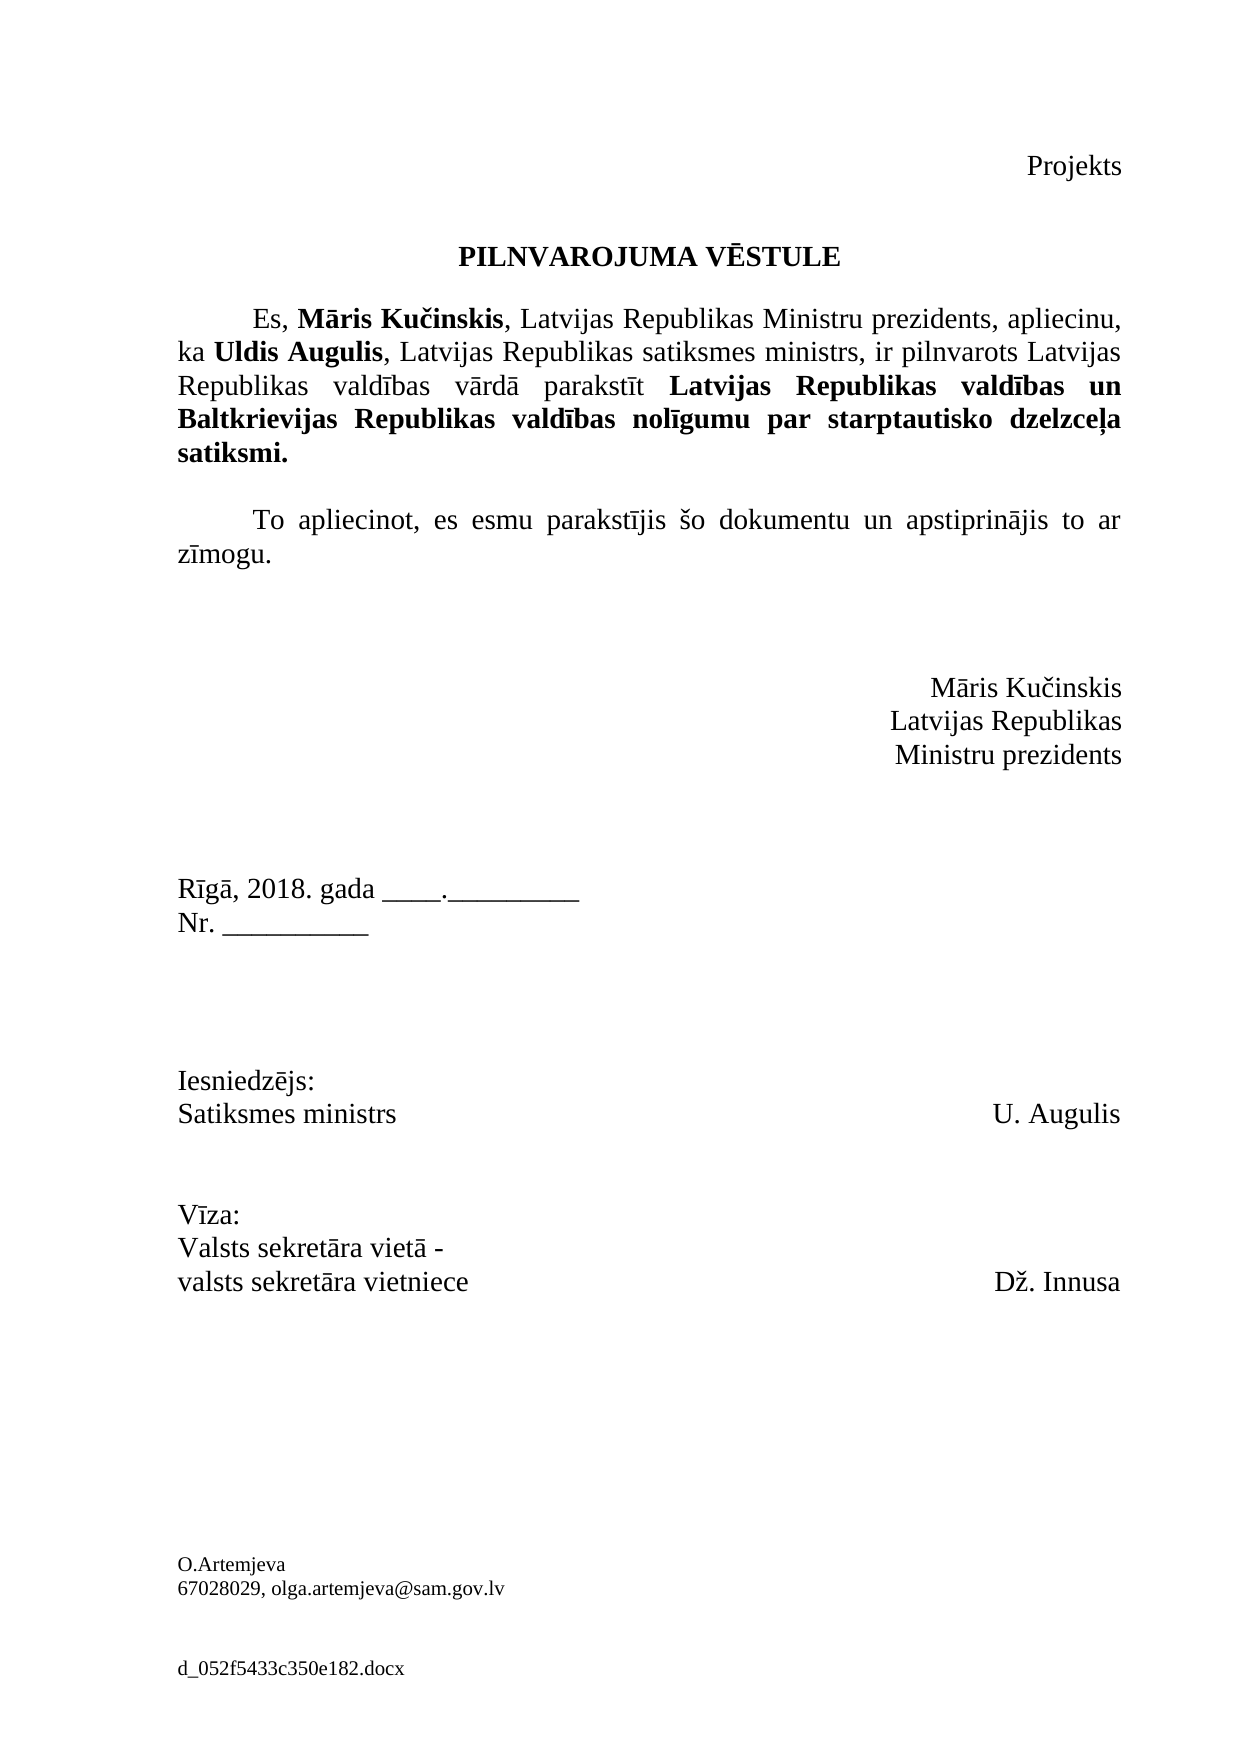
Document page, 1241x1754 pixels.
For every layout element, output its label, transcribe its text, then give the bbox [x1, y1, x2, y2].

text Ministru prezidents [177, 737, 1122, 771]
text Valsts sekretāra vietā - [177, 1231, 1122, 1264]
text Es, Māris Kučinskis, Latvijas Republikas Ministru prezidents, apliecinu, ka Uldis Augulis, Latvijas Republikas satiksmes ministrs, ir pilnvarots Latvijas Republikas valdības vārdā parakstīt Latvijas Republikas valdības un Baltkrievijas Republikas valdības nolīgumu par starptautisko dzelzceļa satiksmi. [177, 301, 1122, 469]
text Satiksmes ministrs U. Augulis [177, 1096, 1122, 1130]
text Nr. __________ [177, 905, 1122, 938]
text PILNVAROJUMA [177, 239, 1122, 272]
text valsts sekretāra vietniece Dž. Innusa [177, 1264, 1122, 1298]
text Māris Kučinskis [177, 670, 1122, 703]
text To apliecinot, es esmu parakstījis šo dokumentu un apstiprinājis to ar zīmogu. [177, 502, 1122, 569]
text Rīgā, 2018. gada ____._________ [177, 871, 1122, 905]
text 67028029, olga.artemjeva@sam.gov.lv [177, 1576, 1122, 1600]
text Latvijas Republikas [177, 703, 1122, 737]
text Vīza: [177, 1197, 1122, 1231]
text Projekts [177, 148, 1122, 181]
text Iesniedzējs: [177, 1063, 1122, 1096]
text O.Artemjeva [177, 1552, 1122, 1576]
